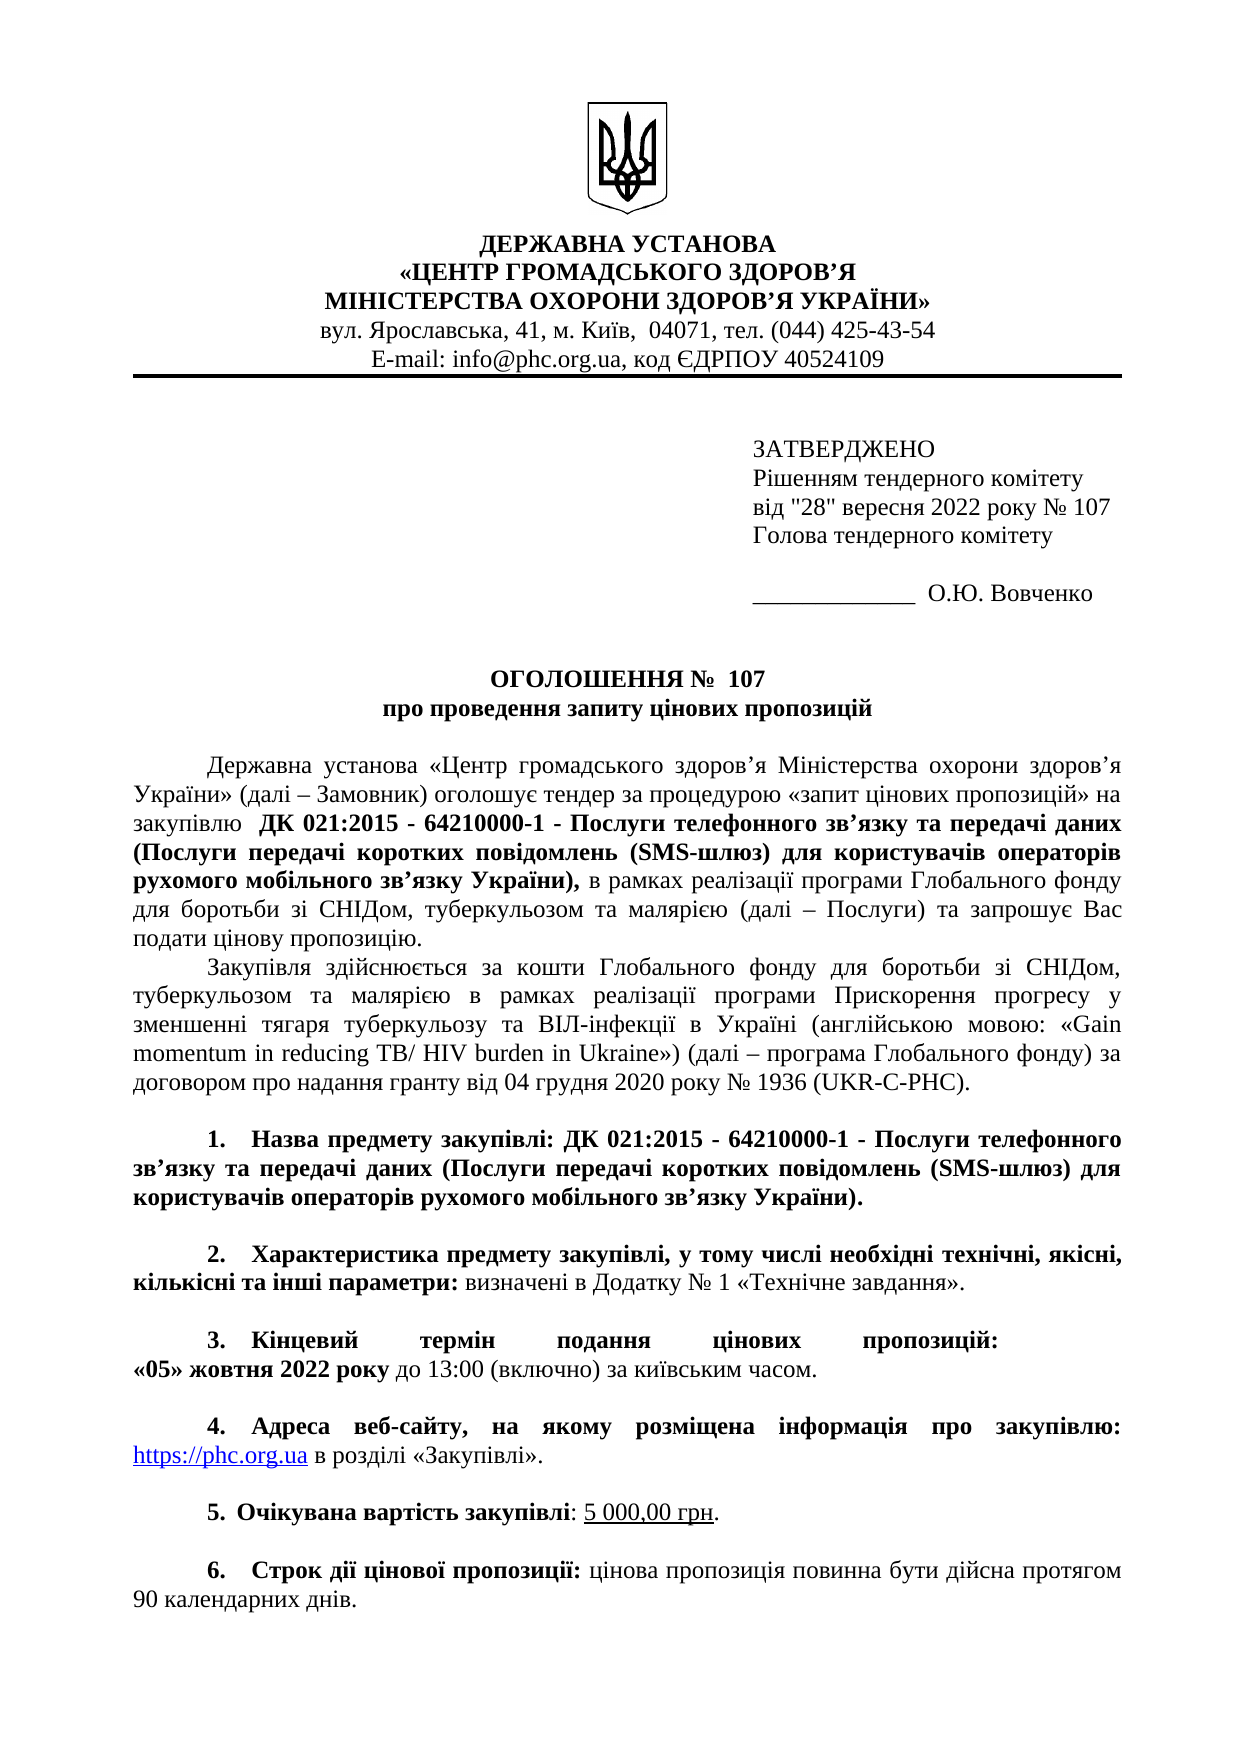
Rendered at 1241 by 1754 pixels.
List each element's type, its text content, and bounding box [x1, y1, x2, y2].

text Державна установа «Центр громадського здоров’я Міністерства охорони здоров’я України» (далі – Замовник) оголошує тендер за процедурою «запит цінових пропозицій» на закупівлю ДК 021:2015 - 64210000-1 - Послуги телефонного зв’язку та передачі даних (Послуги передачі коротких повідомлень (SMS-шлюз) для користувачів операторів рухомого мобільного зв’язку України), в рамках реалізації програми Глобального фонду для боротьби зі СНІДом, туберкульозом та малярією (далі – Послуги) та запрошує Вас подати цінову пропозицію. [133, 751, 1122, 952]
text ДЕРЖАВНА УСТАНОВА [133, 229, 1122, 257]
text «ЦЕНТР ГРОМАДСЬКОГО ЗДОРОВ’Я [133, 257, 1122, 286]
text Закупівля здійснюється за кошти Глобального фонду для боротьби зі СНІДом, туберкульозом та малярією в рамках реалізації програми Прискорення прогресу у зменшенні тягаря туберкульозу та ВІЛ-інфекції в Україні (англійською мовою: «Gain momentum in reducing TB/ HIV burden in Ukraine») (далі – програма Глобального фонду) за договором про надання гранту від 04 грудня 2020 року № 1936 (UKR-C-PHC). [133, 952, 1122, 1096]
list Строк дії цінової пропозиції: цінова пропозиція повинна бути дійсна протягом 90 календарних днів. [133, 1555, 1122, 1612]
list Назва предмету закупівлі: ДК 021:2015 - 64210000-1 - Послуги телефонного зв’язку та передачі даних (Послуги передачі коротких повідомлень (SMS-шлюз) для користувачів операторів рухомого мобільного зв’язку України). [133, 1124, 1122, 1211]
text E-mail: info@phc.org.ua, код ЄДРПОУ 40524109 [133, 344, 1122, 374]
list Характеристика предмету закупівлі, у тому числі необхідні технічні, якісні, кількісні та інші параметри: визначені в Додатку № 1 «Технічне завдання». [133, 1239, 1122, 1296]
list Адреса веб-сайту, на якому розміщена інформація про закупівлю: https://phc.org.ua в розділі «Закупівлі». [133, 1411, 1122, 1469]
text ОГОЛОШЕННЯ № 107 [133, 664, 1122, 693]
list Очікувана вартість закупівлі: 5 000,00 грн. [162, 1497, 1122, 1526]
picture [587, 102, 668, 215]
list Кінцевий термін подання цінових пропозицій: «05» жовтня 2022 року до 13:00 (включно) за київським часом. [133, 1325, 1122, 1382]
text вул. Ярославська, 41, м. Київ, 04071, тел. (044) 425-43-54 [133, 315, 1122, 344]
text МІНІСТЕРСТВА ОХОРОНИ ЗДОРОВ’Я УКРАЇНИ» [133, 286, 1122, 315]
text про проведення запиту цінових пропозицій [133, 693, 1122, 722]
table_header ЗАТВЕРДЖЕНО Рішенням тендерного комітету від "28" вересня 2022 року № 107 Голова тендерного комітету _____________ О.Ю. Вовченко [163, 406, 1163, 636]
